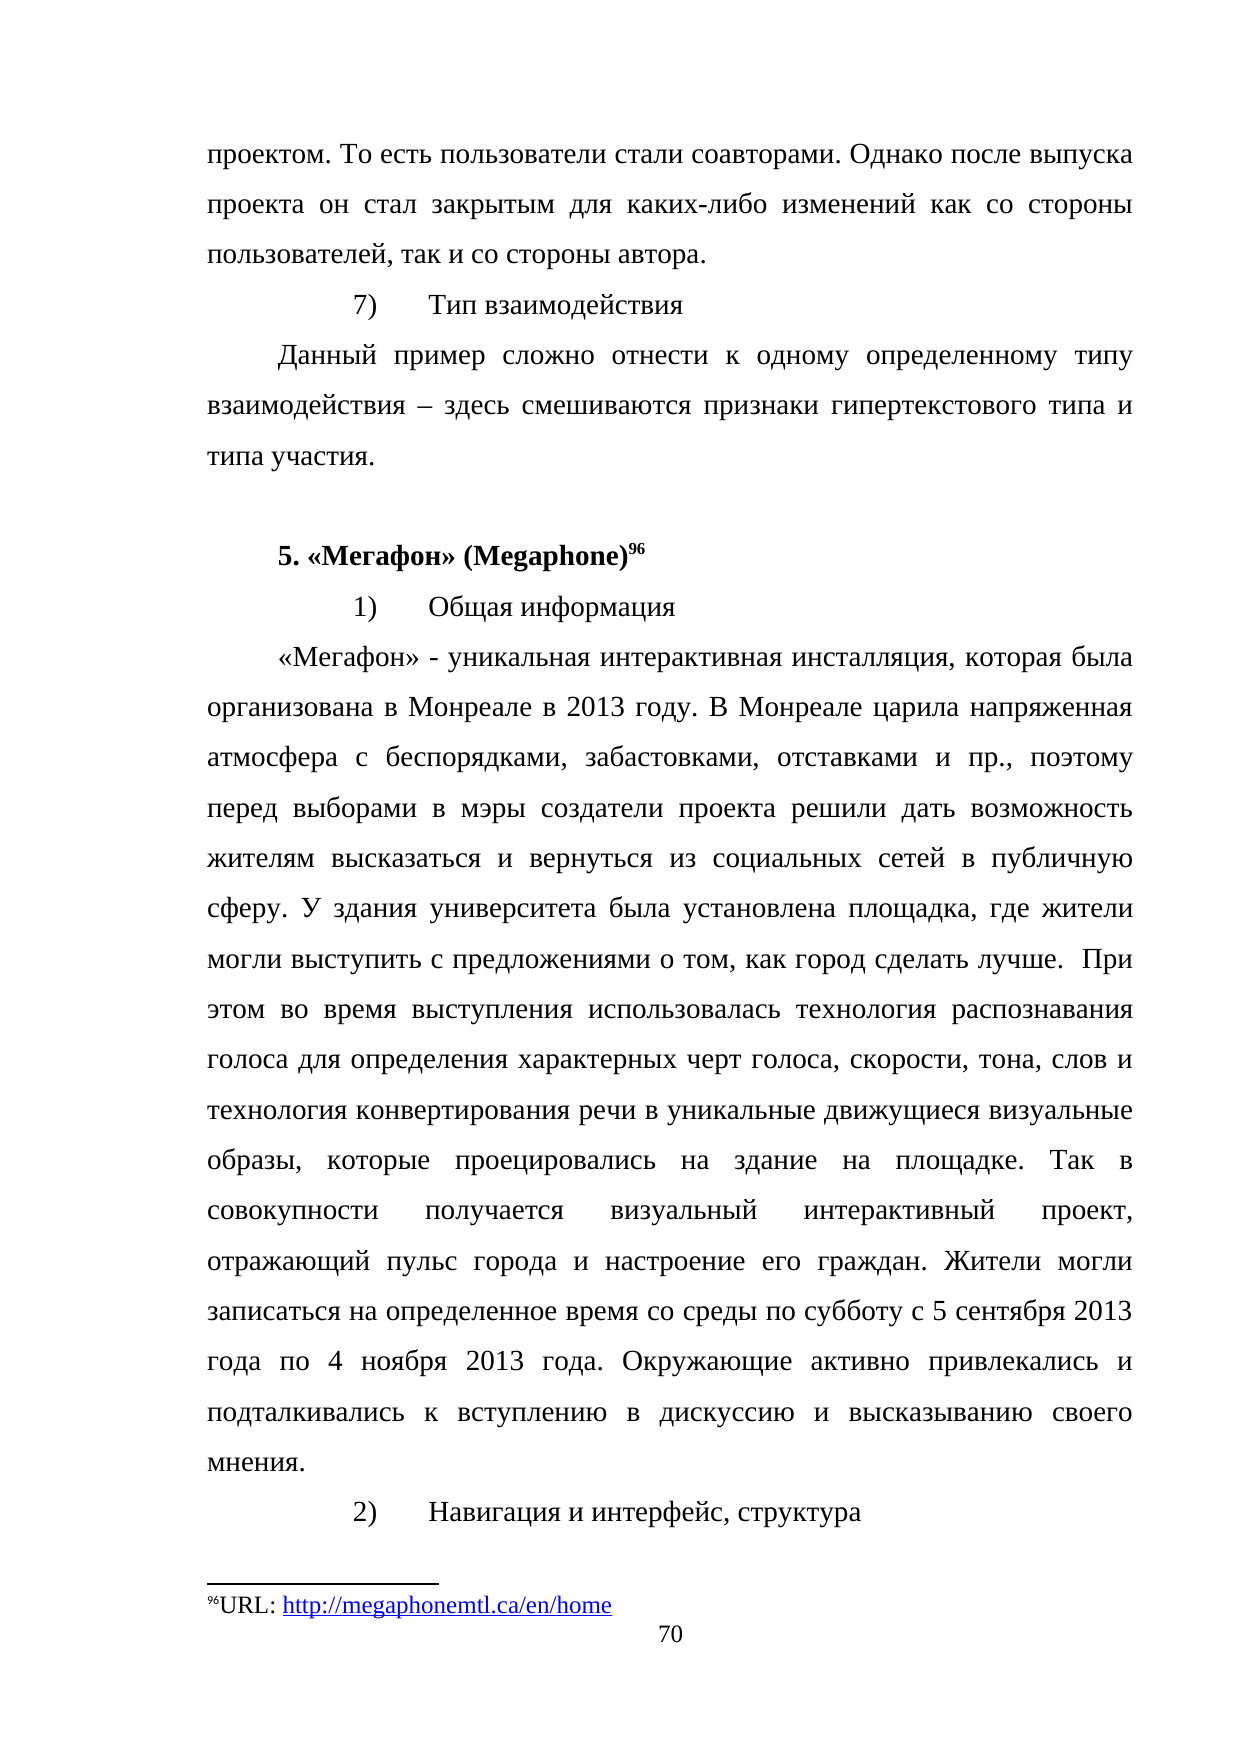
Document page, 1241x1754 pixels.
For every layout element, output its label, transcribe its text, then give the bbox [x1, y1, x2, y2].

list Тип взаимодействия [282, 287, 1134, 320]
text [207, 136, 1134, 270]
text Данный пример сложно отнести к одному определенному типу взаимодействия – здесь смешиваются признаки гипертекстового типа и типа участия. [207, 337, 1134, 471]
text «Мегафон» - уникальная интерактивная инсталляция, которая была организована в Монреале в 2013 году. В Монреале царила напряженная атмосфера с беспорядками, забастовками, отставками и пр., поэтому перед выборами в мэры создатели проекта решили дать возможность жителям высказаться и вернуться из социальных сетей в публичную сферу. У здания университета была установлена площадка, где жители могли выступить с предложениями о том, как город сделать лучше. При этом во время выступления использовалась технология распознавания голоса для определения характерных черт голоса, скорости, тона, слов и технология конвертирования речи в уникальные движущиеся визуальные образы, которые проецировались на здание на площадке. Так в совокупности получается визуальный интерактивный проект, отражающий пульс города и настроение его граждан. Жители могли записаться на определенное время со среды по субботу с 5 сентября 2013 года по 4 ноября 2013 года. Окружающие активно привлекались и подталкивались к вступлению в дискуссию и высказыванию своего мнения. [207, 639, 1134, 1477]
list Навигация и интерфейс, структура [282, 1494, 1134, 1528]
list Общая информация [282, 589, 1134, 622]
text 5. «Мегафон» (Megaphone) [207, 538, 1134, 572]
